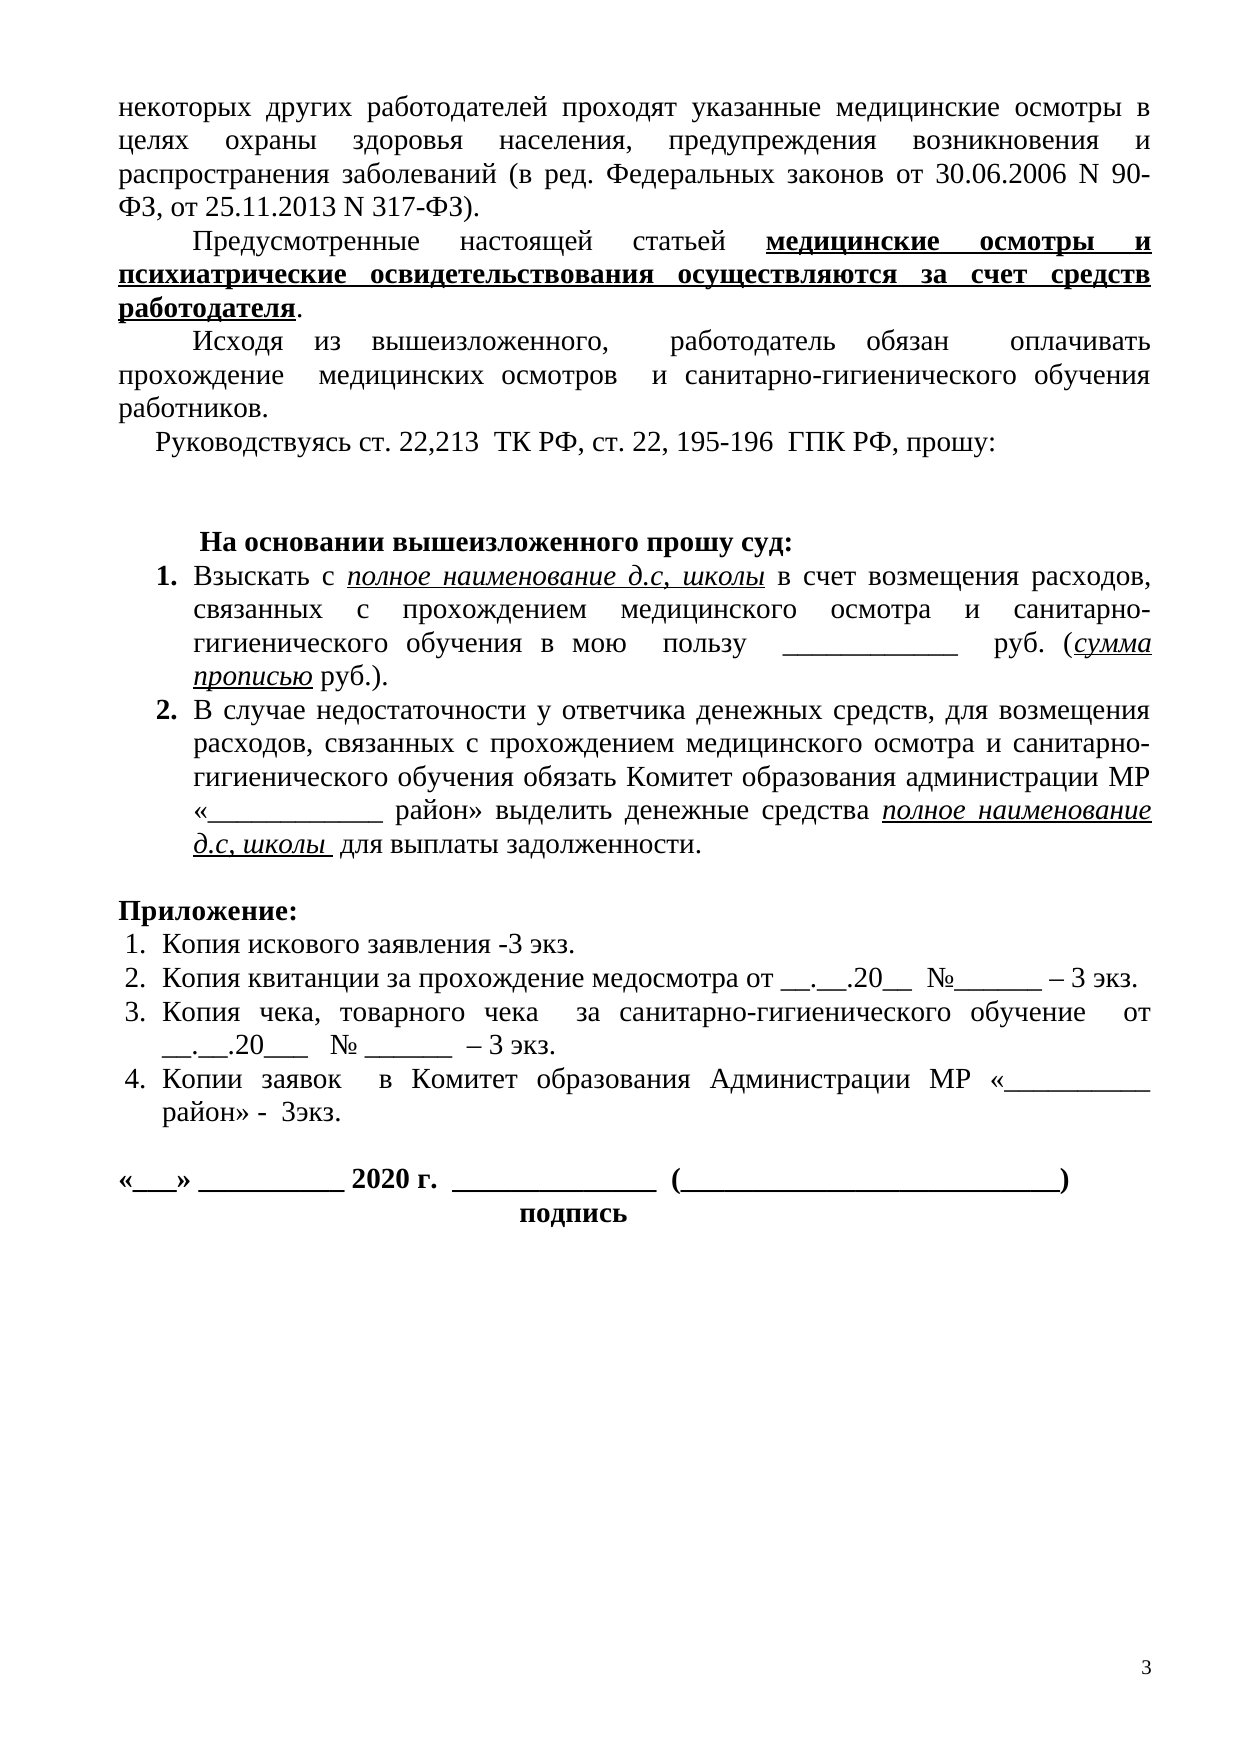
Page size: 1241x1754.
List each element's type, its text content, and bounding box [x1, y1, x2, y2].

text Исходя из вышеизложенного, работодатель обязан оплачивать прохождение медицинских осмотров и санитарно-гигиенического обучения работников. [118, 323, 1151, 424]
text Приложение: [118, 893, 1151, 927]
text На основании вышеизложенного прошу суд: [118, 524, 1151, 558]
list В случае недостаточности у ответчика денежных средств, для возмещения расходов, связанных с прохождением медицинского осмотра и санитарно-гигиенического обучения обязать Комитет образования администрации МР «____________ район» выделить денежные средства полное наименование д.с, школы для выплаты задолженности. [156, 692, 1151, 859]
list Взыскать с полное наименование д.с, школы в счет возмещения расходов, связанных с прохождением медицинского осмотра и санитарно-гигиенического обучения в мою пользу ____________ руб. (сумма прописью руб.). [156, 558, 1151, 692]
text «___» __________ 2020 г. ______________ (__________________________) [118, 1161, 1151, 1195]
list Копия искового заявления -3 экз. [124, 927, 1151, 960]
text подпись [118, 1195, 1151, 1228]
text Предусмотренные настоящей статьей медицинские осмотры и психиатрические освидетельствования осуществляются за счет средств работодателя. [118, 223, 1151, 285]
text Предусмотренные настоящей статьей медицинские осмотры и психиатрические освидетельствования осуществляются за счет средств работодателя. [118, 287, 1151, 323]
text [118, 89, 1151, 223]
text Руководствуясь ст. 22,213 ТК РФ, ст. 22, 195-196 ГПК РФ, прошу: [118, 424, 1151, 458]
list Копия квитанции за прохождение медосмотра от __.__.20__ №______ – 3 экз. [124, 960, 1151, 994]
list Копия чека, товарного чека за санитарно-гигиенического обучение от __.__.20___ № ______ – 3 экз. [124, 994, 1151, 1061]
list Копии заявок в Комитет образования Администрации МР «__________ район» - 3экз. [124, 1061, 1151, 1128]
